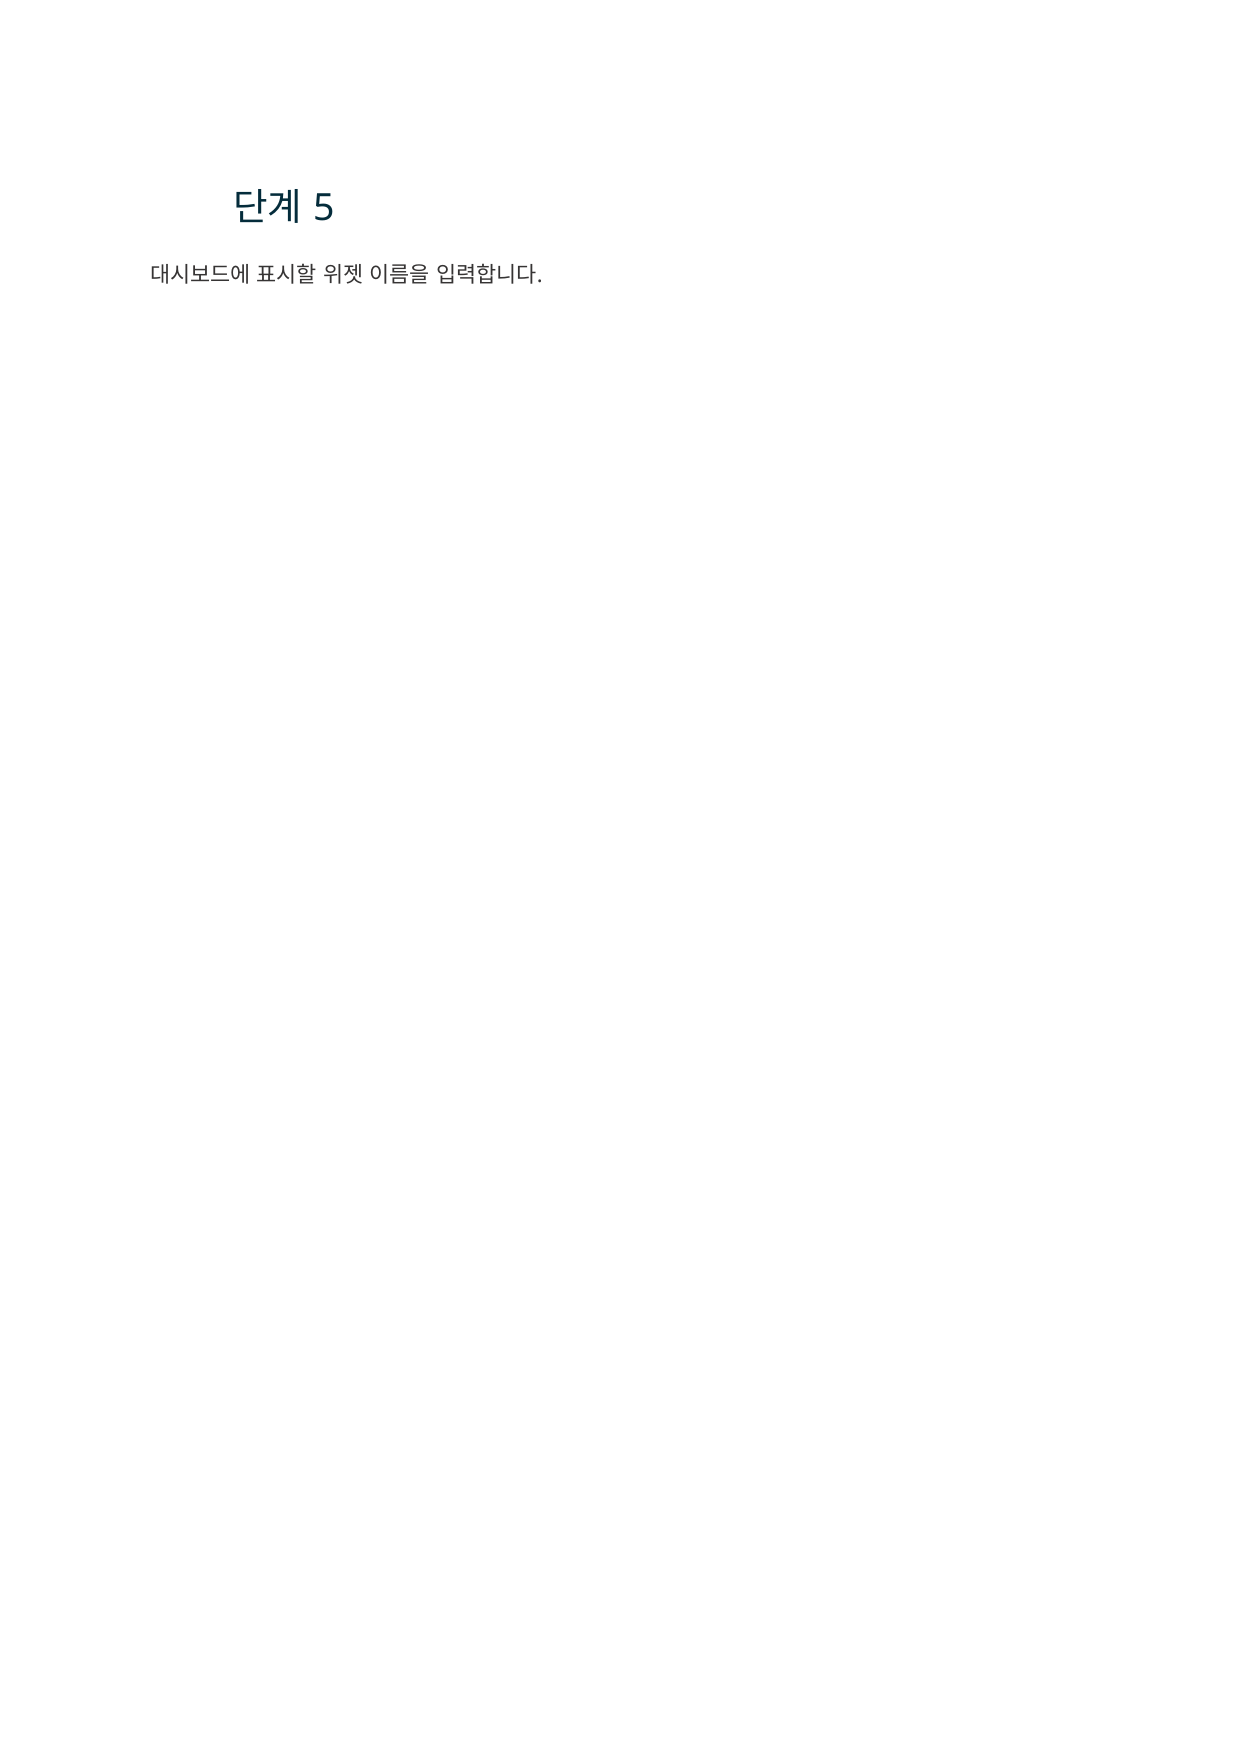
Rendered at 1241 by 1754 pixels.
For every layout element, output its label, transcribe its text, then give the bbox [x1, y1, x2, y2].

text 대시보드에 표시할 위젯 이름을 입력합니다. [150, 257, 1090, 288]
subtitle 단계 5 [150, 177, 1090, 232]
